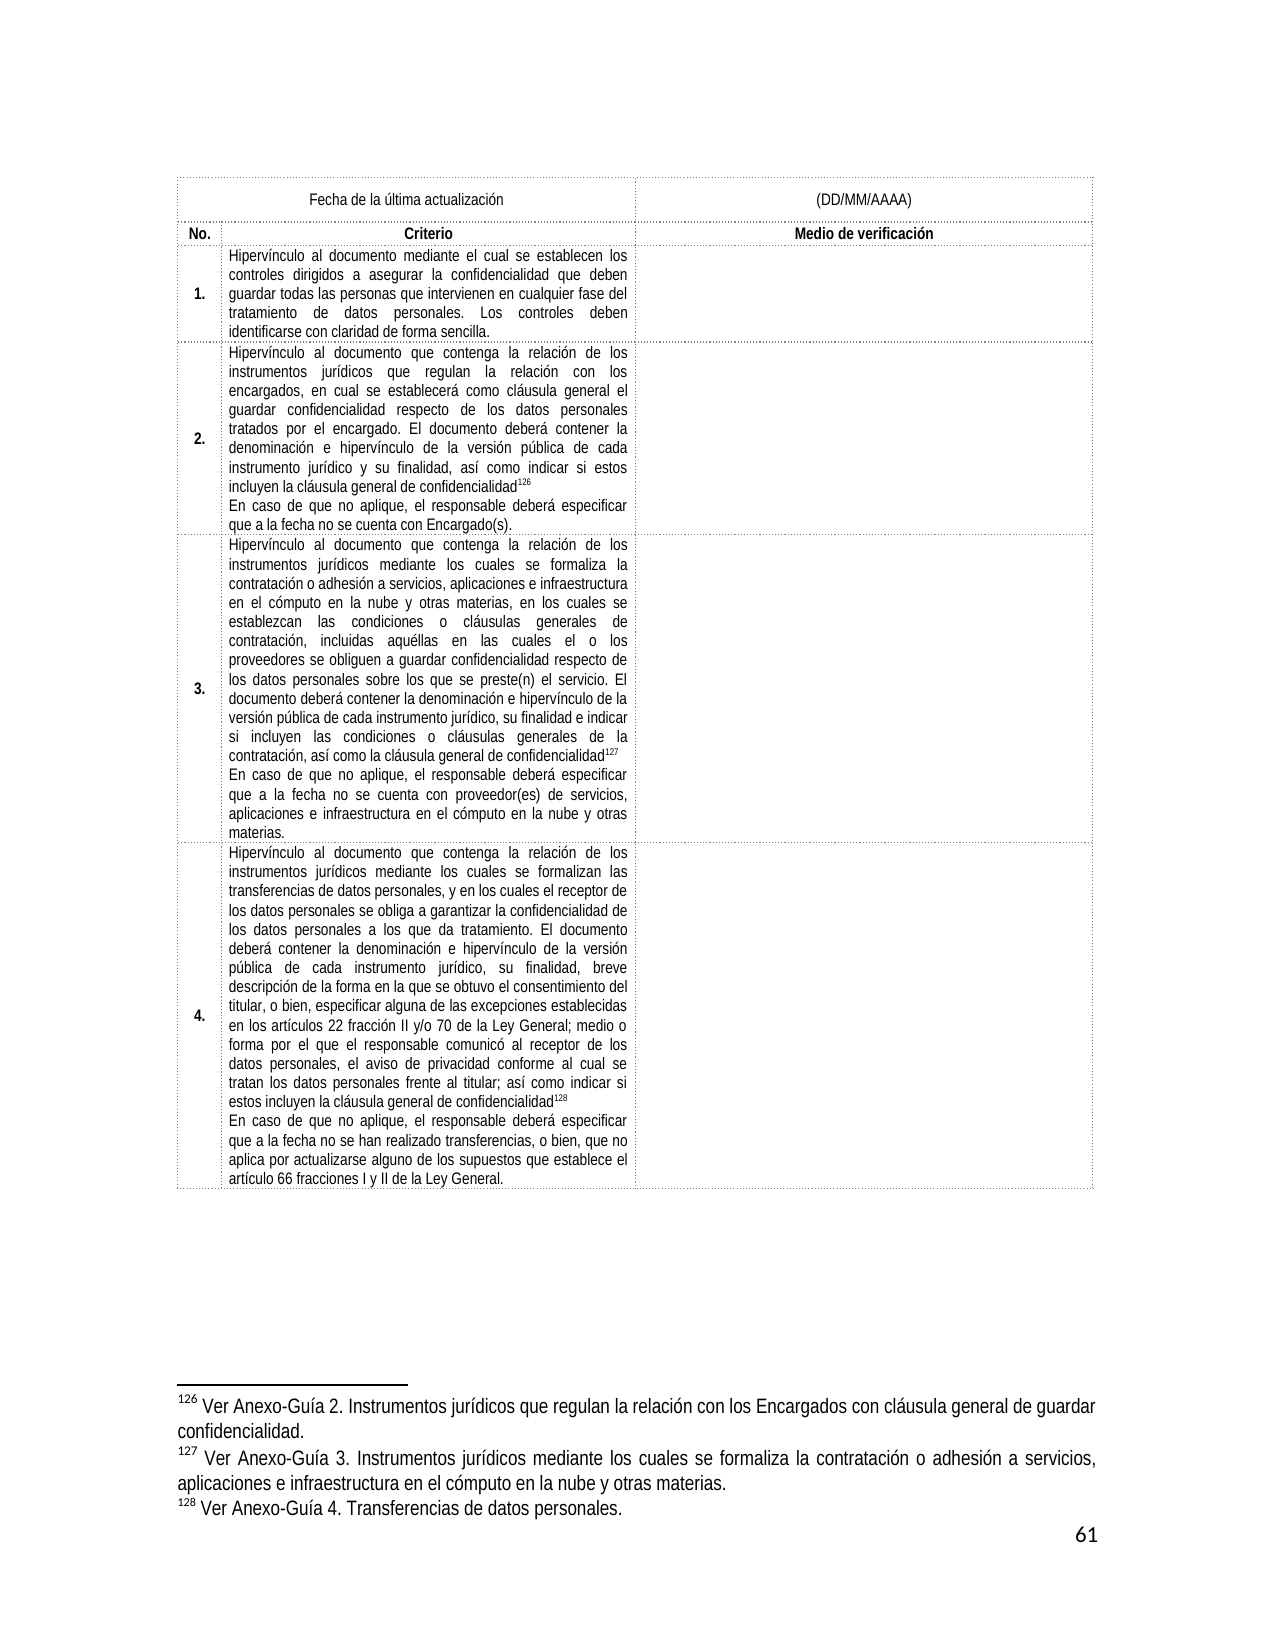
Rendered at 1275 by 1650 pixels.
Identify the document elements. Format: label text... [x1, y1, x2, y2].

table_cell No. [178, 221, 221, 244]
table_cell Criterio [221, 221, 635, 244]
table_cell 3. [178, 534, 221, 842]
table_cell Medio de verificación [635, 221, 1093, 244]
table_cell (DD/MM/AAAA) [635, 177, 1093, 221]
table_cell Hipervínculo al documento que contenga la relación de los instrumentos jurídicos que regulan la relación con los encargados, en cual se establecerá como cláusula general el guardar confidencialidad respecto de los datos personales tratados por el encargado. El documento deberá contener la denominación e hipervínculo de la versión pública de cada instrumento jurídico y su finalidad, así como indicar si estos incluyen la cláusula general de confidencialidad En caso de que no aplique, el responsable deberá especificar que a la fecha no se cuenta con Encargado(s). [221, 341, 635, 534]
table_cell 1. [178, 245, 221, 341]
table_cell 2. [178, 341, 221, 534]
table_cell [635, 341, 1093, 534]
table_cell 4. [178, 842, 221, 1188]
table_cell Hipervínculo al documento que contenga la relación de los instrumentos jurídicos mediante los cuales se formalizan las transferencias de datos personales, y en los cuales el receptor de los datos personales se obliga a garantizar la confidencialidad de los datos personales a los que da tratamiento. El documento deberá contener la denominación e hipervínculo de la versión pública de cada instrumento jurídico, su finalidad, breve descripción de la forma en la que se obtuvo el consentimiento del titular, o bien, especificar alguna de las excepciones establecidas en los artículos 22 fracción II y/o 70 de la Ley General; medio o forma por el que el responsable comunicó al receptor de los datos personales, el aviso de privacidad conforme al cual se tratan los datos personales frente al titular; así como indicar si estos incluyen la cláusula general de confidencialidad En caso de que no aplique, el responsable deberá especificar que a la fecha no se han realizado transferencias, o bien, que no aplica por actualizarse alguno de los supuestos que establece el artículo 66 fracciones I y II de la Ley General. [221, 842, 635, 1188]
table_cell Hipervínculo al documento que contenga la relación de los instrumentos jurídicos mediante los cuales se formaliza la contratación o adhesión a servicios, aplicaciones e infraestructura en el cómputo en la nube y otras materias, en los cuales se establezcan las condiciones o cláusulas generales de contratación, incluidas aquéllas en las cuales el o los proveedores se obliguen a guardar confidencialidad respecto de los datos personales sobre los que se preste(n) el servicio. El documento deberá contener la denominación e hipervínculo de la versión pública de cada instrumento jurídico, su finalidad e indicar si incluyen las condiciones o cláusulas generales de la contratación, así como la cláusula general de confidencialidad En caso de que no aplique, el responsable deberá especificar que a la fecha no se cuenta con proveedor(es) de servicios, aplicaciones e infraestructura en el cómputo en la nube y otras materias. [221, 534, 635, 842]
table_cell [635, 842, 1093, 1188]
table_cell [635, 245, 1093, 341]
table_cell Hipervínculo al documento mediante el cual se establecen los controles dirigidos a asegurar la confidencialidad que deben guardar todas las personas que intervienen en cualquier fase del tratamiento de datos personales. Los controles deben identificarse con claridad de forma sencilla. [221, 245, 635, 341]
table_cell [635, 534, 1093, 842]
table_cell Fecha de la última actualización [178, 177, 635, 221]
